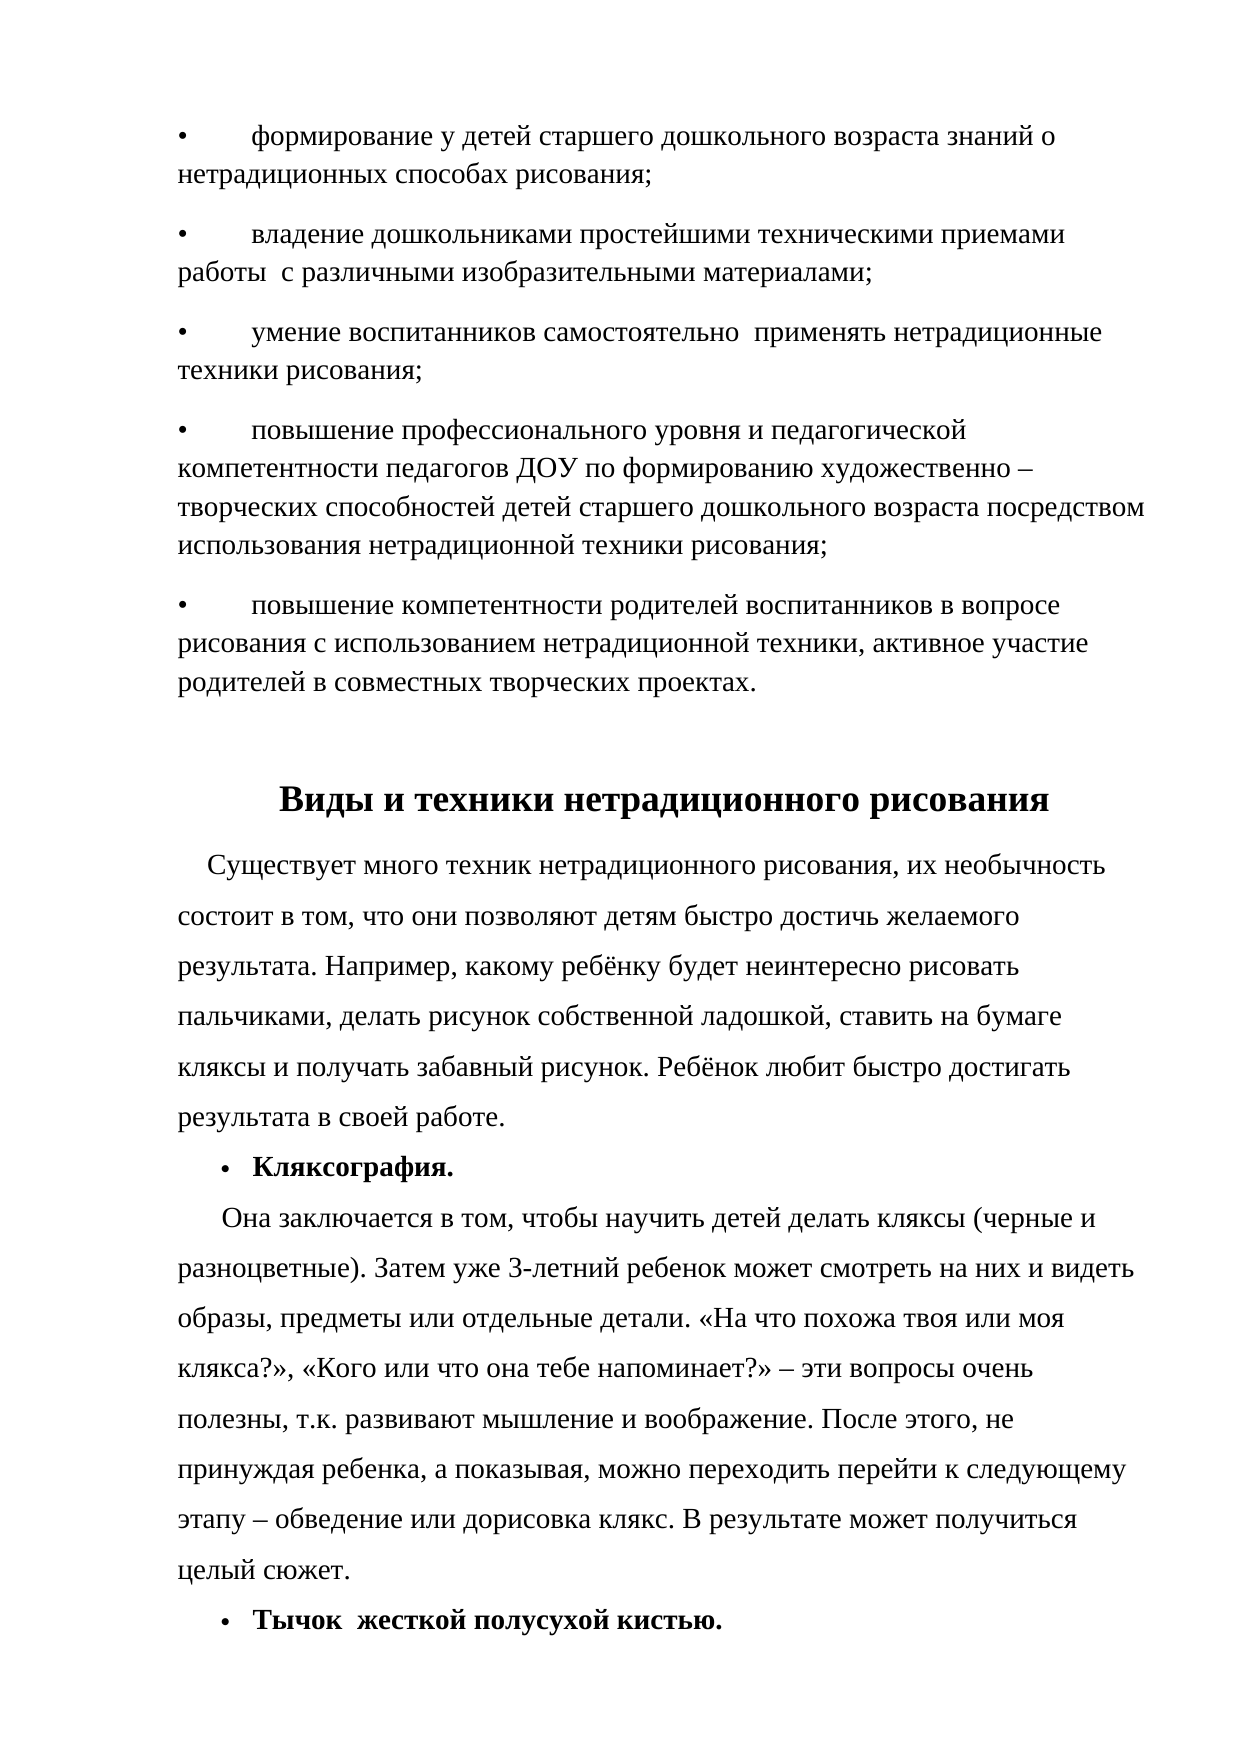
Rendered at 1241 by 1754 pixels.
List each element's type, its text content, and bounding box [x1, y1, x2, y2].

text • повышение профессионального уровня и педагогической компетентности педагогов ДОУ по формированию художественно – творческих способностей детей старшего дошкольного возраста посредством использования нетрадиционной техники рисования; [177, 412, 1152, 561]
text • владение дошкольниками простейшими техническими приемами работы с различными изобразительными материалами; [177, 216, 1152, 288]
list Кляксография. [222, 1149, 1152, 1183]
text Существует много техник нетрадиционного рисования, их необычность состоит в том, что они позволяют детям быстро достичь желаемого результата. Например, какому ребёнку будет неинтересно рисовать пальчиками, делать рисунок собственной ладошкой, ставить на бумаге кляксы и получать забавный рисунок. Ребёнок любит быстро достигать результата в своей работе. [177, 847, 1152, 1133]
text • повышение компетентности родителей воспитанников в вопросе рисования с использованием нетрадиционной техники, активное участие родителей в совместных творческих проектах. [177, 587, 1152, 697]
list Тычок жесткой полусухой кистью. [222, 1602, 1152, 1636]
text Она заключается в том, чтобы научить детей делать кляксы (черные и разноцветные). Затем уже 3-летний ребенок может смотреть на них и видеть образы, предметы или отдельные детали. «На что похожа твоя или моя клякса?», «Кого или что она тебе напоминает?» – эти вопросы очень полезны, т.к. развивают мышление и воображение. После этого, не принуждая ребенка, а показывая, можно переходить перейти к следующему этапу – обведение или дорисовка клякс. В результате может получиться целый сюжет. [177, 1200, 1152, 1585]
text • умение воспитанников самостоятельно применять нетрадиционные техники рисования; [177, 314, 1152, 386]
text • формирование у детей старшего дошкольного возраста знаний о нетрадиционных способах рисования; [177, 118, 1152, 190]
text Виды и техники нетрадиционного рисования [177, 776, 1152, 819]
